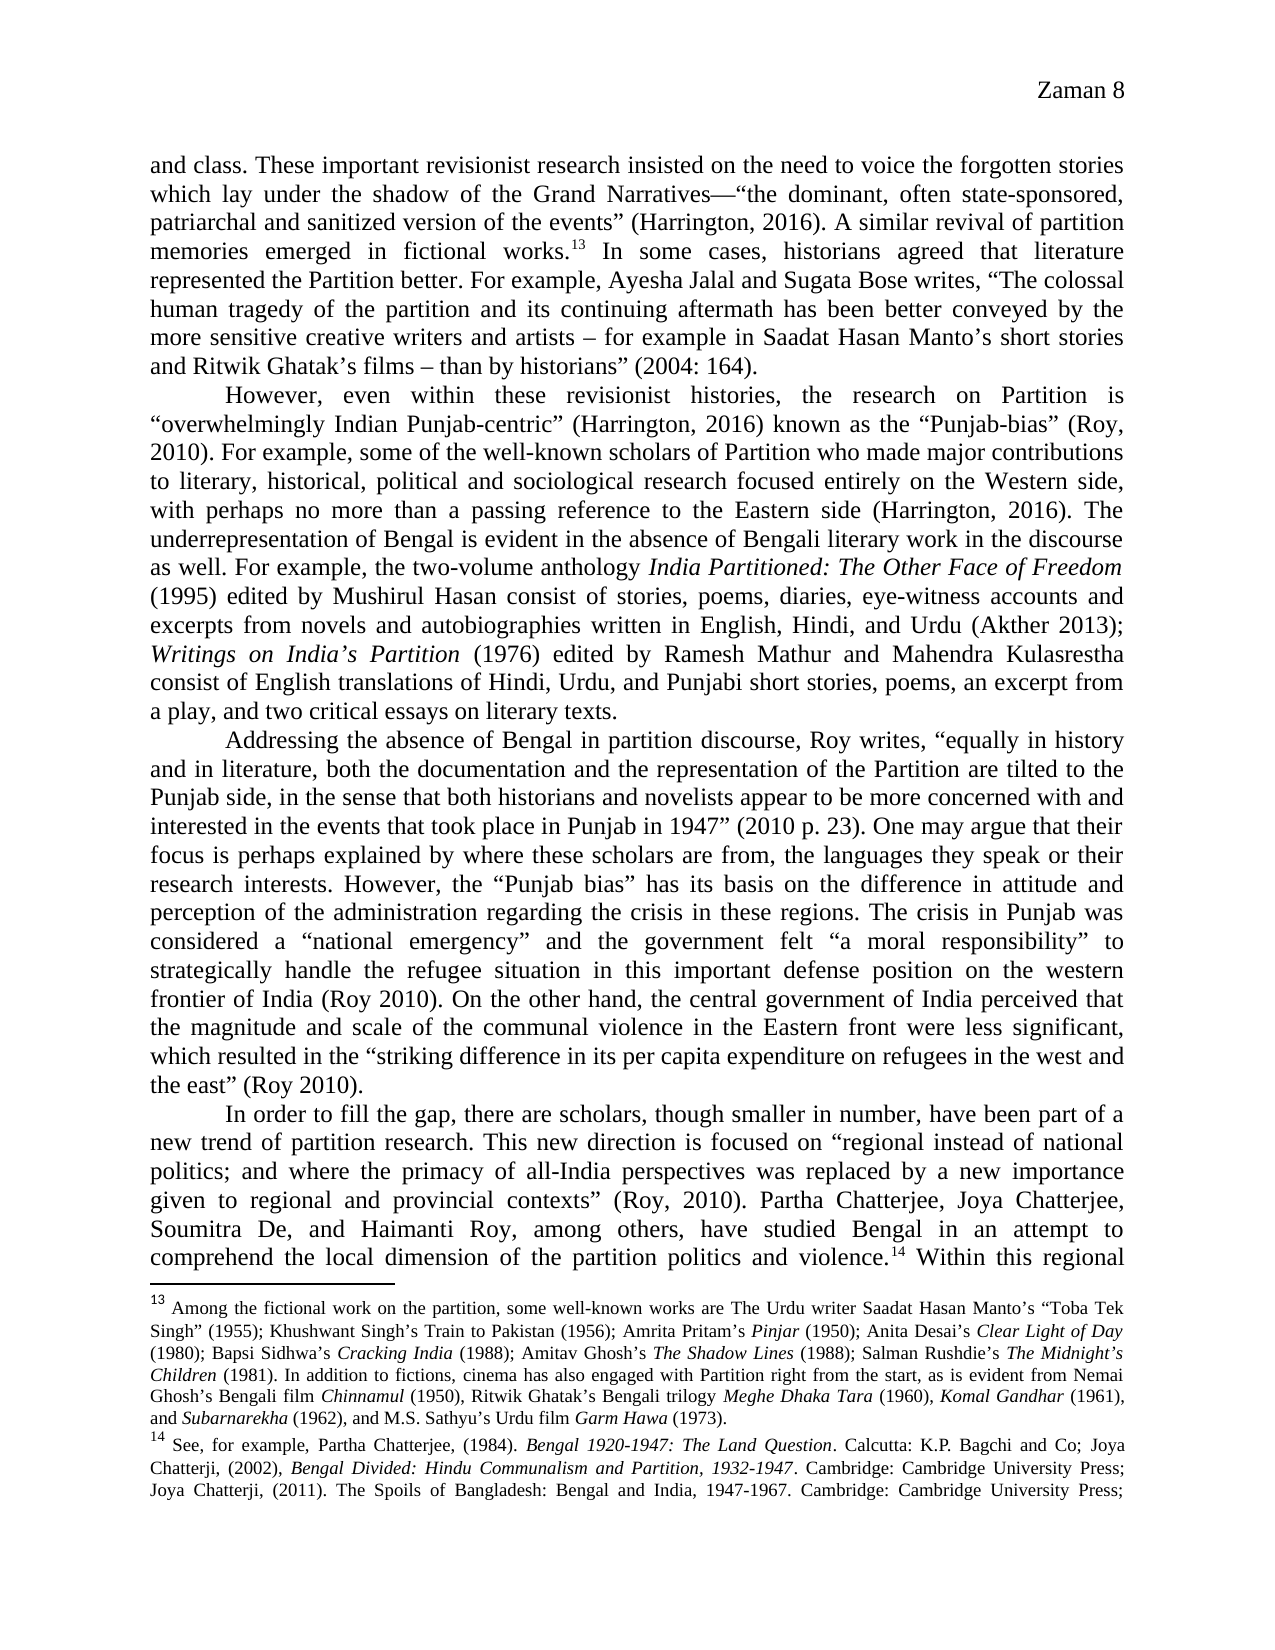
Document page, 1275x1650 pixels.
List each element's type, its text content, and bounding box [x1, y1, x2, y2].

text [150, 1099, 1125, 1271]
text Addressing the absence of Bengal in partition discourse, Roy writes, “equally in history and in literature, both the documentation and the representation of the Partition are tilted to the Punjab side, in the sense that both historians and novelists appear to be more concerned with and interested in the events that took place in Punjab in 1947” (2010 p. 23). One may argue that their focus is perhaps explained by where these scholars are from, the languages they speak or their research interests. However, the “Punjab bias” has its basis on the difference in attitude and perception of the administration regarding the crisis in these regions. The crisis in Punjab was considered a “national emergency” and the government felt “a moral responsibility” to strategically handle the refugee situation in this important defense position on the western frontier of India (Roy 2010). On the other hand, the central government of India perceived that the magnitude and scale of the communal violence in the Eastern front were less significant, which resulted in the “striking difference in its per capita expenditure on refugees in the west and the east” (Roy 2010). [150, 725, 1125, 1099]
text However, even within these revisionist histories, the research on Partition is “overwhelmingly Indian Punjab-centric” (Harrington, 2016) known as the “Punjab-bias” (Roy, 2010). For example, some of the well-known scholars of Partition who made major contributions to literary, historical, political and sociological research focused entirely on the Western side, with perhaps no more than a passing reference to the Eastern side (Harrington, 2016). The underrepresentation of Bengal is evident in the absence of Bengali literary work in the discourse as well. For example, the two-volume anthology India Partitioned: The Other Face of Freedom (1995) edited by Mushirul Hasan consist of stories, poems, diaries, eye-witness accounts and excerpts from novels and autobiographies written in English, Hindi, and Urdu (Akther 2013); Writings on India’s Partition (1976) edited by Ramesh Mathur and Mahendra Kulasrestha consist of English translations of Hindi, Urdu, and Punjabi short stories, poems, an excerpt from a play, and two critical essays on literary texts. [150, 380, 1125, 725]
text These studies compelled us to reconsider the “multi-casual dimensions” of the partition instead of the nationalist narratives of the partition focusing on “high politics” and the role of Ghandi, Nehru, and Jinnah (Saint, 2010). Moreover, anthropological accounts of the partition based on memories of survivors, especially but not only by women, by Urvashi Butalia (2000), Ritu Menon and Kamla Basin (1998), Veena Das (1995),and others have provided multiple windows through which to view the most appalling historical event in South Asian history. These studies have reinterpreted the partition history through the lenses of those who were “marginalized and silenced” in the nationalist narratives of the event. In doing so, they have shifted the focus from “great-man-of-history” to people’s history. They unfolded the complexities of the partition through multi-layered stories of the partition based on gender, caste, and class. These important revisionist research insisted on the need to voice the forgotten stories which lay under the shadow of the Grand Narratives—“the dominant, often state-sponsored, patriarchal and sanitized version of the events” (Harrington, 2016). A similar revival of partition memories emerged in fictional works. In some cases, historians agreed that literature represented the Partition better. For example, Ayesha Jalal and Sugata Bose writes, “The colossal human tragedy of the partition and its continuing aftermath has been better conveyed by the more sensitive creative writers and artists – for example in Saadat Hasan Manto’s short stories and Ritwik Ghatak’s films – than by historians” (2004: 164). [150, 150, 1125, 380]
